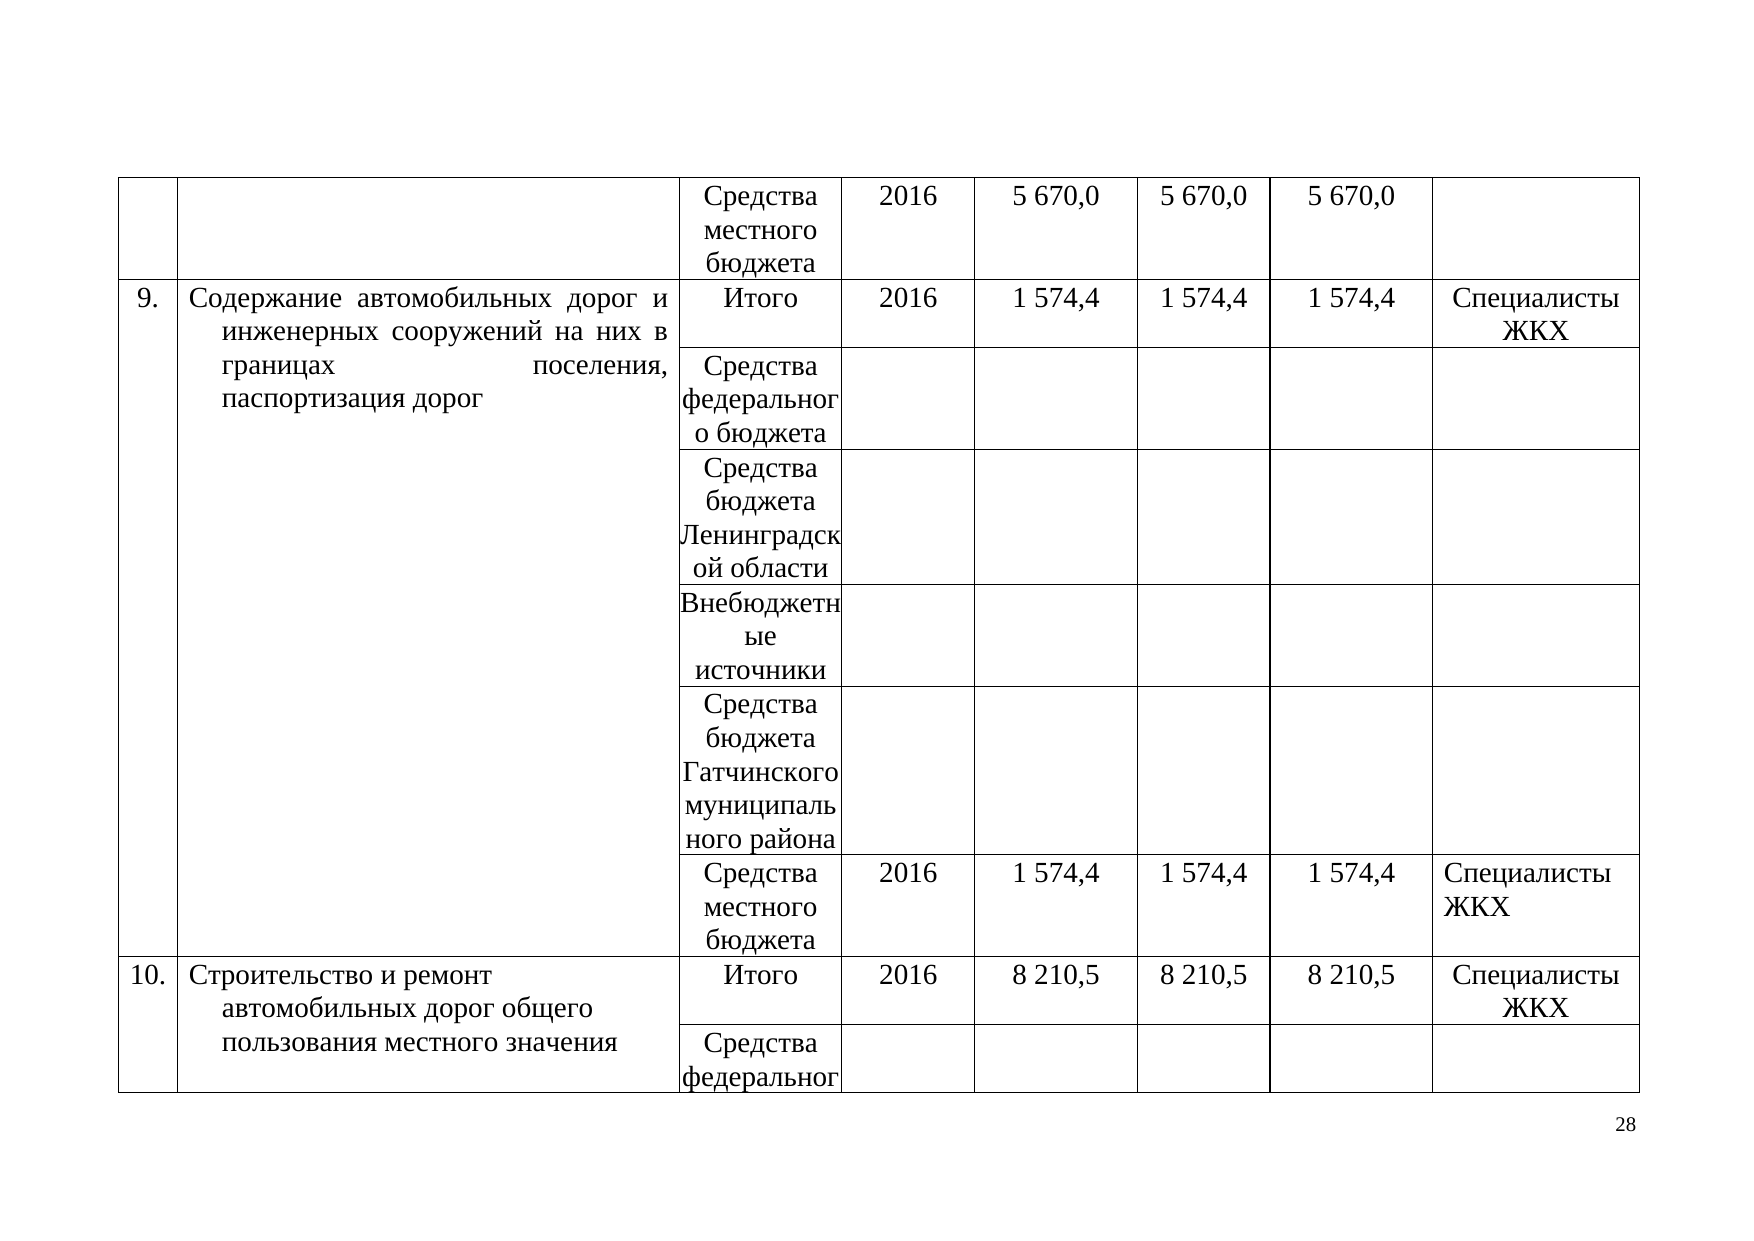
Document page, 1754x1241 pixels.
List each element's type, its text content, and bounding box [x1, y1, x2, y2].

table_cell [842, 585, 974, 686]
table_cell [1138, 585, 1269, 686]
table_cell Содержание автомобильных дорог и инженерных сооружений на них в границах поселения, паспортизация дорог [178, 280, 679, 956]
table_cell Средства бюджета Ленинградской области [680, 450, 841, 584]
table_cell 2016 [842, 855, 974, 956]
table_cell Итого [680, 280, 841, 347]
table_cell 9. [119, 280, 177, 956]
table_cell [1433, 178, 1639, 279]
table_cell [1138, 450, 1269, 584]
table_cell [975, 450, 1137, 584]
table_cell [975, 585, 1137, 686]
table_cell 2016 [842, 280, 974, 347]
table_cell [975, 348, 1137, 449]
table_cell Средства федерального бюджета [680, 348, 841, 449]
table_cell 5 670,0 [975, 178, 1137, 279]
table_cell [1433, 687, 1639, 854]
table_cell [975, 687, 1137, 854]
table_cell Специалисты ЖКХ [1433, 280, 1639, 347]
table_cell [1271, 1025, 1432, 1092]
table_cell Итого [680, 957, 841, 1024]
table_cell 1 574,4 [1271, 855, 1432, 956]
table_cell 5 670,0 [1271, 178, 1432, 279]
table_cell Строительство и ремонт автомобильных дорог общего пользования местного значения [178, 957, 679, 1092]
table_cell 8 210,5 [1271, 957, 1432, 1024]
table_cell [1271, 687, 1432, 854]
table_cell Средства местного бюджета [680, 178, 841, 279]
table_cell Внебюджетные источники [680, 585, 841, 686]
table_cell 5 670,0 [1138, 178, 1269, 279]
table_cell Специалисты ЖКХ [1433, 855, 1639, 956]
table_cell [1271, 348, 1432, 449]
table_cell [1138, 348, 1269, 449]
table_cell 1 574,4 [975, 855, 1137, 956]
table_cell 1 574,4 [1271, 280, 1432, 347]
table_cell 2016 [842, 957, 974, 1024]
table_cell 8 210,5 [1138, 957, 1269, 1024]
table_cell 1 574,4 [1138, 855, 1269, 956]
table_cell [1433, 450, 1639, 584]
table_cell [1271, 450, 1432, 584]
table_cell [842, 687, 974, 854]
table_cell 10. [119, 957, 177, 1092]
table_cell 1 574,4 [975, 280, 1137, 347]
table_cell [842, 348, 974, 449]
table_cell [1433, 1025, 1639, 1092]
table_cell Средства местного бюджета [680, 855, 841, 956]
table_cell Средства бюджета Гатчинского муниципального района [680, 687, 841, 854]
table_cell [1138, 1025, 1269, 1092]
table_cell Специалисты ЖКХ [1433, 957, 1639, 1024]
table_cell [1433, 348, 1639, 449]
table_cell [975, 1025, 1137, 1092]
table_cell [1433, 585, 1639, 686]
table_cell [842, 450, 974, 584]
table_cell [680, 1025, 841, 1092]
table_cell 8 210,5 [975, 957, 1137, 1024]
table_cell 2016 [842, 178, 974, 279]
table_cell 1 574,4 [1138, 280, 1269, 347]
table_cell [1271, 585, 1432, 686]
table_cell [1138, 687, 1269, 854]
table_cell [842, 1025, 974, 1092]
